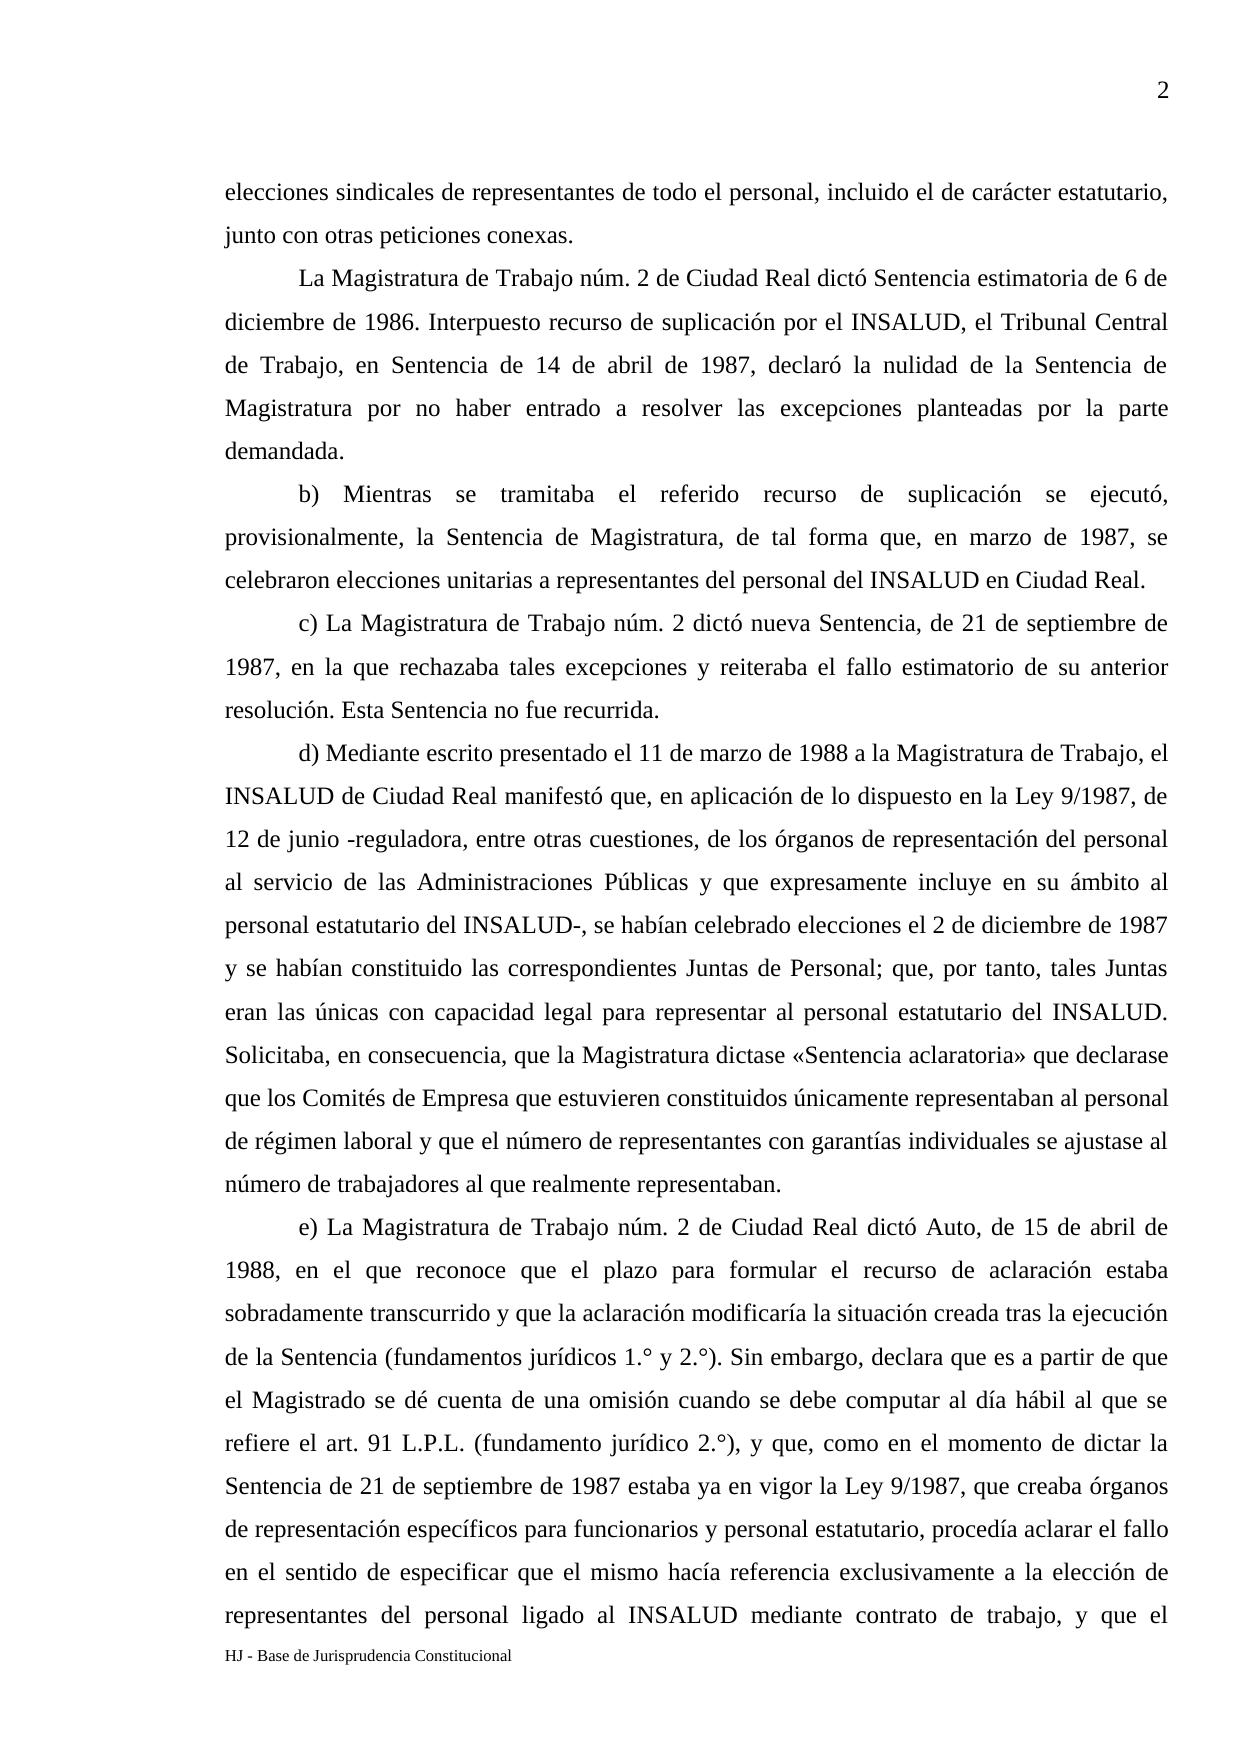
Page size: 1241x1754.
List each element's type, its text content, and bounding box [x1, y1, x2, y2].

text d) Mediante escrito presentado el 11 de marzo de 1988 a la Magistratura de Trabajo, el INSALUD de Ciudad Real manifestó que, en aplicación de lo dispuesto en la Ley 9/1987, de 12 de junio -reguladora, entre otras cuestiones, de los órganos de representación del personal al servicio de las Administraciones Públicas y que expresamente incluye en su ámbito al personal estatutario del INSALUD-, se habían celebrado elecciones el 2 de diciembre de 1987 y se habían constituido las correspondientes Juntas de Personal; que, por tanto, tales Juntas eran las únicas con capacidad legal para representar al personal estatutario del INSALUD. Solicitaba, en consecuencia, que la Magistratura dictase «Sentencia aclaratoria» que declarase que los Comités de Empresa que estuvieren constituidos únicamente representaban al personal de régimen laboral y que el número de representantes con garantías individuales se ajustase al número de trabajadores al que realmente representaban. [224, 738, 1169, 1198]
text La Magistratura de Trabajo núm. 2 de Ciudad Real dictó Sentencia estimatoria de 6 de diciembre de 1986. Interpuesto recurso de suplicación por el INSALUD, el Tribunal Central de Trabajo, en Sentencia de 14 de abril de 1987, declaró la nulidad de la Sentencia de Magistratura por no haber entrado a resolver las excepciones planteadas por la parte demandada. [224, 263, 1169, 465]
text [224, 1212, 1169, 1629]
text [224, 177, 1169, 249]
text c) La Magistratura de Trabajo núm. 2 dictó nueva Sentencia, de 21 de septiembre de 1987, en la que rechazaba tales excepciones y reiteraba el fallo estimatorio de su anterior resolución. Esta Sentencia no fue recurrida. [224, 608, 1169, 723]
text b) Mientras se tramitaba el referido recurso de suplicación se ejecutó, provisionalmente, la Sentencia de Magistratura, de tal forma que, en marzo de 1987, se celebraron elecciones unitarias a representantes del personal del INSALUD en Ciudad Real. [224, 479, 1169, 594]
